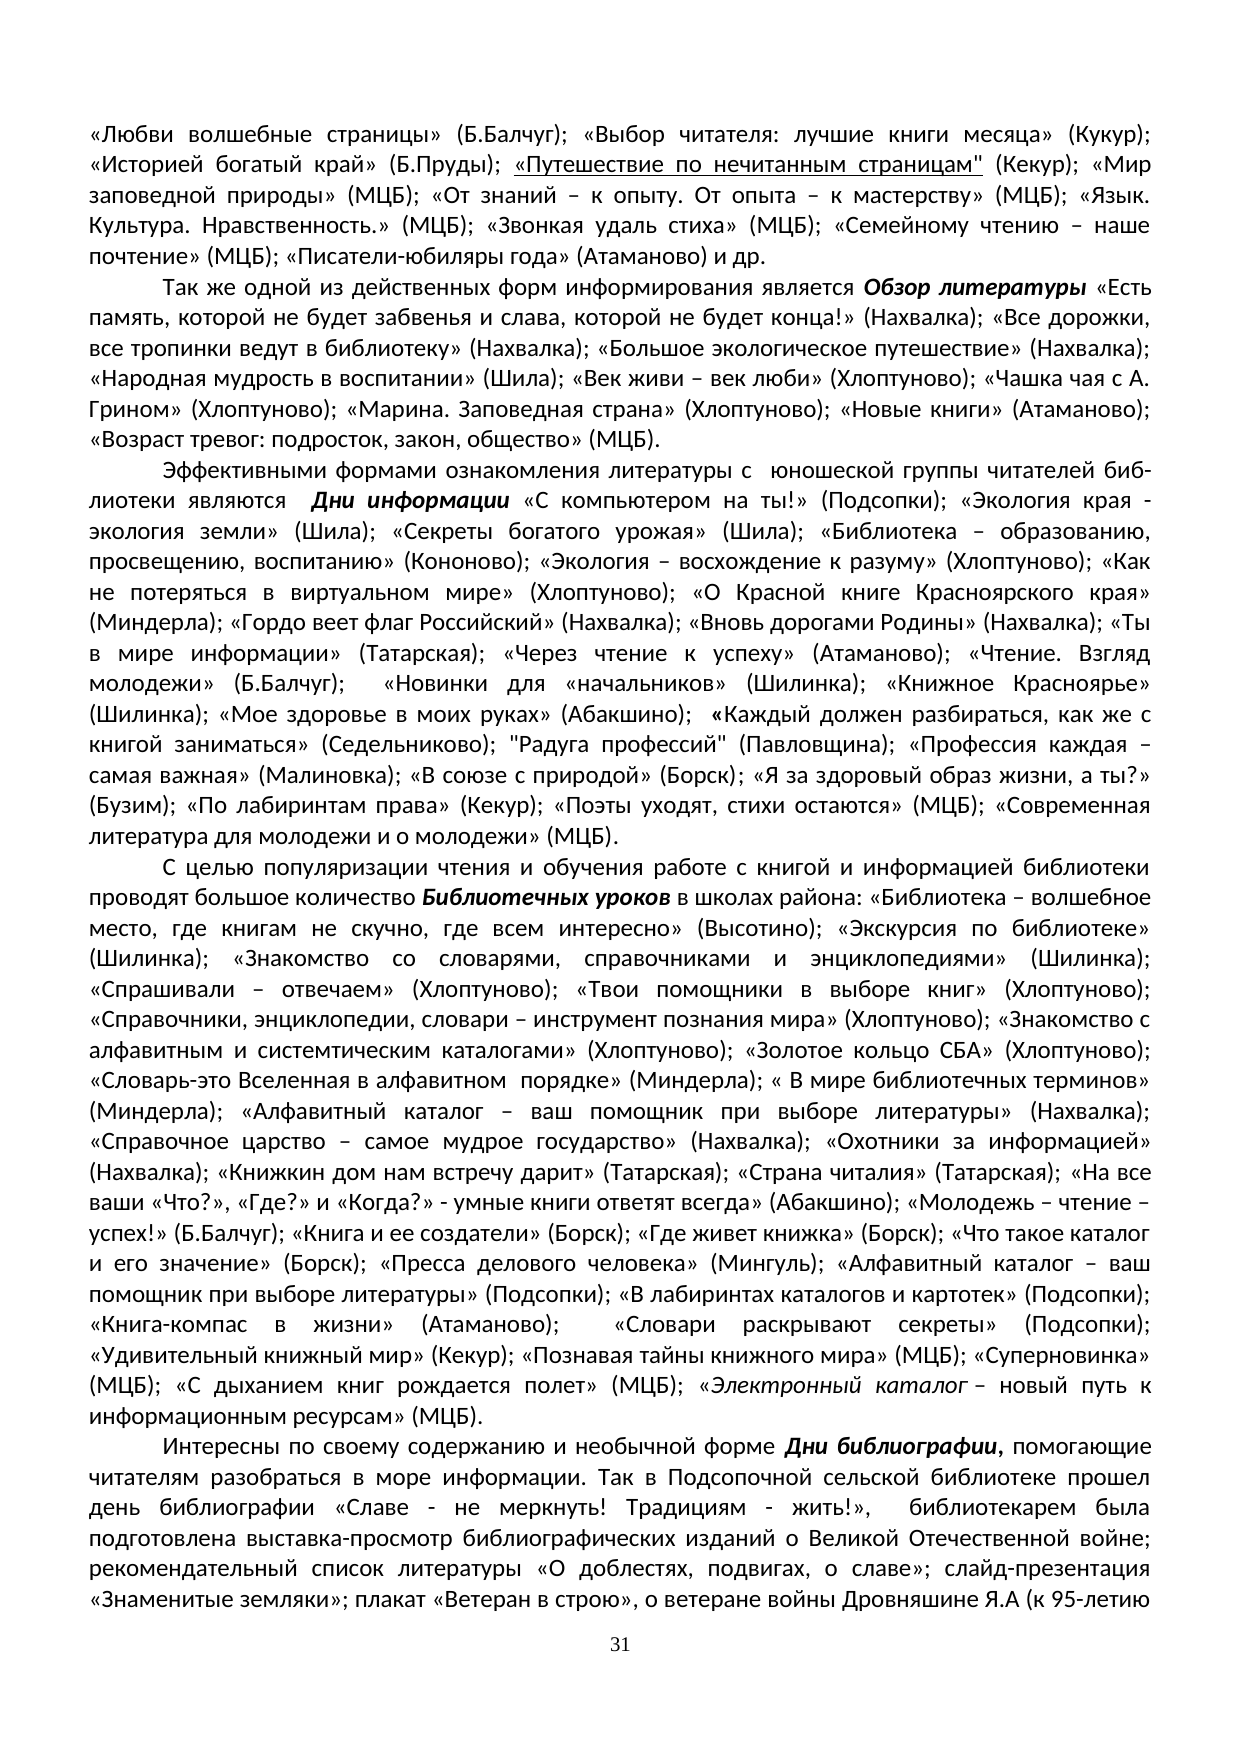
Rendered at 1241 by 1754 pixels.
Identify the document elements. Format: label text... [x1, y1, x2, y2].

text Так же одной из действенных форм информирования является Обзор литературы «Есть память, которой не будет забвенья и слава, которой не будет конца!» (Нахвалка); «Все дорожки, все тропинки ведут в библиотеку» (Нахвалка); «Большое экологическое путешествие» (Нахвалка); «Народная мудрость в воспитании» (Шила); «Век живи – век люби» (Хлоптуново); «Чашка чая с А. Грином» (Хлоптуново); «Марина. Заповедная страна» (Хлоптуново); «Новые книги» (Атаманово); «Возраст тревог: подросток, закон, общество» (МЦБ). [89, 271, 1152, 454]
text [89, 118, 1152, 271]
text Эффективными формами ознакомления литературы с юношеской группы читателей библиотеки являются Дни информации «С компьютером на ты!» (Подсопки); «Экология края - экология земли» (Шила); «Секреты богатого урожая» (Шила); «Библиотека – образованию, просвещению, воспитанию» (Кононово); «Экология – восхождение к разуму» (Хлоптуново); «Как не потеряться в виртуальном мире» (Хлоптуново); «О Красной книге Красноярского края» (Миндерла); «Гордо веет флаг Российский» (Нахвалка); «Вновь дорогами Родины» (Нахвалка); «Ты в мире информации» (Татарская); «Через чтение к успеху» (Атаманово); «Чтение. Взгляд молодежи» (Б.Балчуг); «Новинки для «начальников» (Шилинка); «Книжное Красноярье» (Шилинка); «Мое здоровье в моих руках» (Абакшино); «Каждый должен разбираться, как же с книгой заниматься» (Седельниково); "Радуга профессий" (Павловщина); «Профессия каждая – самая важная» (Малиновка); «В союзе с природой» (Борск); «Я за здоровый образ жизни, а ты?» (Бузим); «По лабиринтам права» (Кекур); «Поэты уходят, стихи остаются» (МЦБ); «Современная литература для молодежи и о молодежи» (МЦБ). [89, 454, 1152, 851]
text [89, 1431, 1152, 1614]
text С целью популяризации чтения и обучения работе с книгой и информацией библиотеки проводят большое количество Библиотечных уроков в школах района: «Библиотека – волшебное место, где книгам не скучно, где всем интересно» (Высотино); «Экскурсия по библиотеке» (Шилинка); «Знакомство со словарями, справочниками и энциклопедиями» (Шилинка); «Спрашивали – отвечаем» (Хлоптуново); «Твои помощники в выборе книг» (Хлоптуново); «Справочники, энциклопедии, словари – инструмент познания мира» (Хлоптуново); «Знакомство с алфавитным и системтическим каталогами» (Хлоптуново); «Золотое кольцо СБА» (Хлоптуново); «Словарь-это Вселенная в алфавитном порядке» (Миндерла); « В мире библиотечных терминов» (Миндерла); «Алфавитный каталог – ваш помощник при выборе литературы» (Нахвалка); «Справочное царство – самое мудрое государство» (Нахвалка); «Охотники за информацией» (Нахвалка); «Книжкин дом нам встречу дарит» (Татарская); «Страна читалия» (Татарская); «На все ваши «Что?», «Где?» и «Когда?» - умные книги ответят всегда» (Абакшино); «Молодежь – чтение – успех!» (Б.Балчуг); «Книга и ее создатели» (Борск); «Где живет книжка» (Борск); «Что такое каталог и его значение» (Борск); «Пресса делового человека» (Мингуль); «Алфавитный каталог – ваш помощник при выборе литературы» (Подсопки); «В лабиринтах каталогов и картотек» (Подсопки); «Книга-компас в жизни» (Атаманово); «Словари раскрывают секреты» (Подсопки); «Удивительный книжный мир» (Кекур); «Познавая тайны книжного мира» (МЦБ); «Суперновинка» (МЦБ); «С дыханием книг рождается полет» (МЦБ); «Электронный каталог – новый путь к информационным ресурсам» (МЦБ). [89, 851, 1152, 1431]
